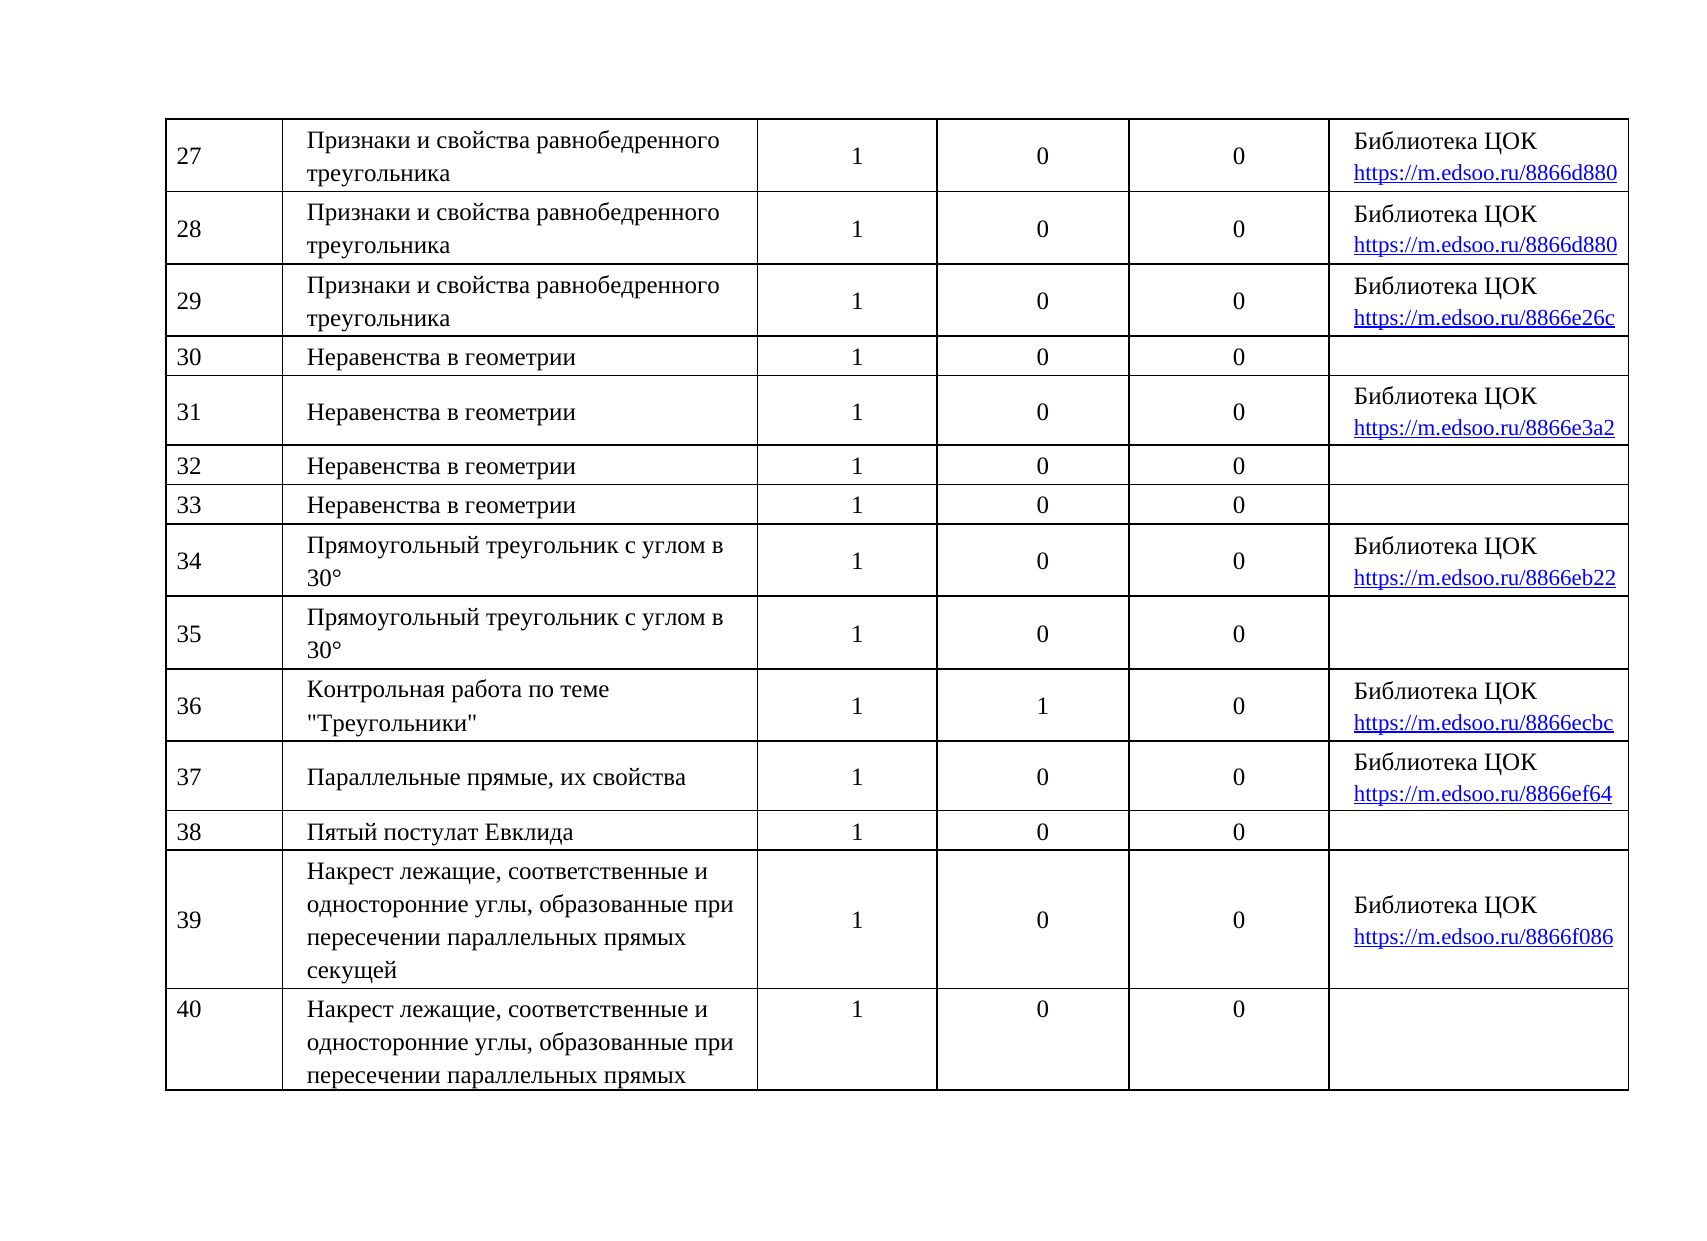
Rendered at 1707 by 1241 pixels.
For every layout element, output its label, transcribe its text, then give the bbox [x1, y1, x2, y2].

table_cell Неравенства в геометрии [283, 446, 757, 484]
table_cell 0 [1130, 376, 1328, 444]
table_cell 1 [758, 811, 936, 849]
table_cell 0 [938, 446, 1128, 484]
table_cell [1330, 989, 1628, 1089]
table_cell 0 [1130, 525, 1328, 595]
table_cell 31 [167, 376, 282, 444]
table_cell 0 [1130, 485, 1328, 523]
table_cell 39 [167, 851, 282, 988]
table_cell 38 [167, 811, 282, 849]
table_cell 1 [758, 446, 936, 484]
table_cell 0 [938, 525, 1128, 595]
table_cell Библиотека ЦОК https://m.edsoo.ru/8866f086 [1330, 851, 1628, 988]
table_cell [1330, 485, 1628, 523]
table_cell 28 [167, 192, 282, 263]
table_cell 1 [758, 742, 936, 810]
table_cell 1 [758, 485, 936, 523]
table_cell Библиотека ЦОК https://m.edsoo.ru/8866d880 [1330, 120, 1628, 191]
table_cell 1 [758, 525, 936, 595]
table_cell 1 [758, 376, 936, 444]
table_cell 0 [938, 485, 1128, 523]
table_cell 0 [1130, 989, 1328, 1089]
table_cell Прямоугольный треугольник с углом в 30° [283, 597, 757, 668]
table_cell 37 [167, 742, 282, 810]
table_cell 40 [167, 989, 282, 1089]
table_cell Неравенства в геометрии [283, 485, 757, 523]
table_cell Контрольная работа по теме "Треугольники" [283, 670, 757, 740]
table_cell 1 [758, 989, 936, 1089]
table_cell Библиотека ЦОК https://m.edsoo.ru/8866d880 [1330, 192, 1628, 263]
table_cell [1330, 811, 1628, 849]
table_cell 0 [1130, 851, 1328, 988]
table_cell 0 [938, 376, 1128, 444]
table_cell 1 [938, 670, 1128, 740]
table_cell Прямоугольный треугольник с углом в 30° [283, 525, 757, 595]
table_cell Признаки и свойства равнобедренного треугольника [283, 265, 757, 335]
table_cell 0 [1130, 670, 1328, 740]
table_cell 0 [1130, 120, 1328, 191]
table_cell [1330, 337, 1628, 375]
table_cell 35 [167, 597, 282, 668]
table_cell 0 [1130, 337, 1328, 375]
table_cell [1330, 446, 1628, 484]
table_cell 0 [938, 597, 1128, 668]
table_cell 32 [167, 446, 282, 484]
table_cell Библиотека ЦОК https://m.edsoo.ru/8866e3a2 [1330, 376, 1628, 444]
table_cell 0 [1130, 597, 1328, 668]
table_cell 0 [1130, 446, 1328, 484]
table_cell 36 [167, 670, 282, 740]
table_cell 0 [938, 265, 1128, 335]
table_cell Библиотека ЦОК https://m.edsoo.ru/8866ef64 [1330, 742, 1628, 810]
table_cell 0 [938, 742, 1128, 810]
table_cell Библиотека ЦОК https://m.edsoo.ru/8866ecbc [1330, 670, 1628, 740]
table_cell 1 [758, 851, 936, 988]
table_cell 30 [167, 337, 282, 375]
table_cell Библиотека ЦОК https://m.edsoo.ru/8866e26c [1330, 265, 1628, 335]
table_cell 0 [938, 120, 1128, 191]
table_cell 0 [938, 851, 1128, 988]
table_cell 0 [938, 989, 1128, 1089]
table_cell Пятый постулат Евклида [283, 811, 757, 849]
table_cell 1 [758, 597, 936, 668]
table_cell 0 [1130, 742, 1328, 810]
table_cell 0 [938, 192, 1128, 263]
table_cell 34 [167, 525, 282, 595]
table_cell 0 [1130, 265, 1328, 335]
table_cell Неравенства в геометрии [283, 376, 757, 444]
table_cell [283, 989, 757, 1089]
table_cell 1 [758, 265, 936, 335]
table_cell 33 [167, 485, 282, 523]
table_cell 0 [1130, 811, 1328, 849]
table_cell 0 [938, 811, 1128, 849]
table_cell Параллельные прямые, их свойства [283, 742, 757, 810]
table_cell [1330, 597, 1628, 668]
table_cell 29 [167, 265, 282, 335]
table_cell 0 [938, 337, 1128, 375]
table_cell Признаки и свойства равнобедренного треугольника [283, 120, 757, 191]
table_cell 1 [758, 670, 936, 740]
table_cell Неравенства в геометрии [283, 337, 757, 375]
table_cell 1 [758, 337, 936, 375]
table_cell 1 [758, 120, 936, 191]
table_cell Признаки и свойства равнобедренного треугольника [283, 192, 757, 263]
table_cell Библиотека ЦОК https://m.edsoo.ru/8866eb22 [1330, 525, 1628, 595]
table_cell 1 [758, 192, 936, 263]
table_cell 27 [167, 120, 282, 191]
table_cell 0 [1130, 192, 1328, 263]
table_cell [283, 851, 757, 988]
